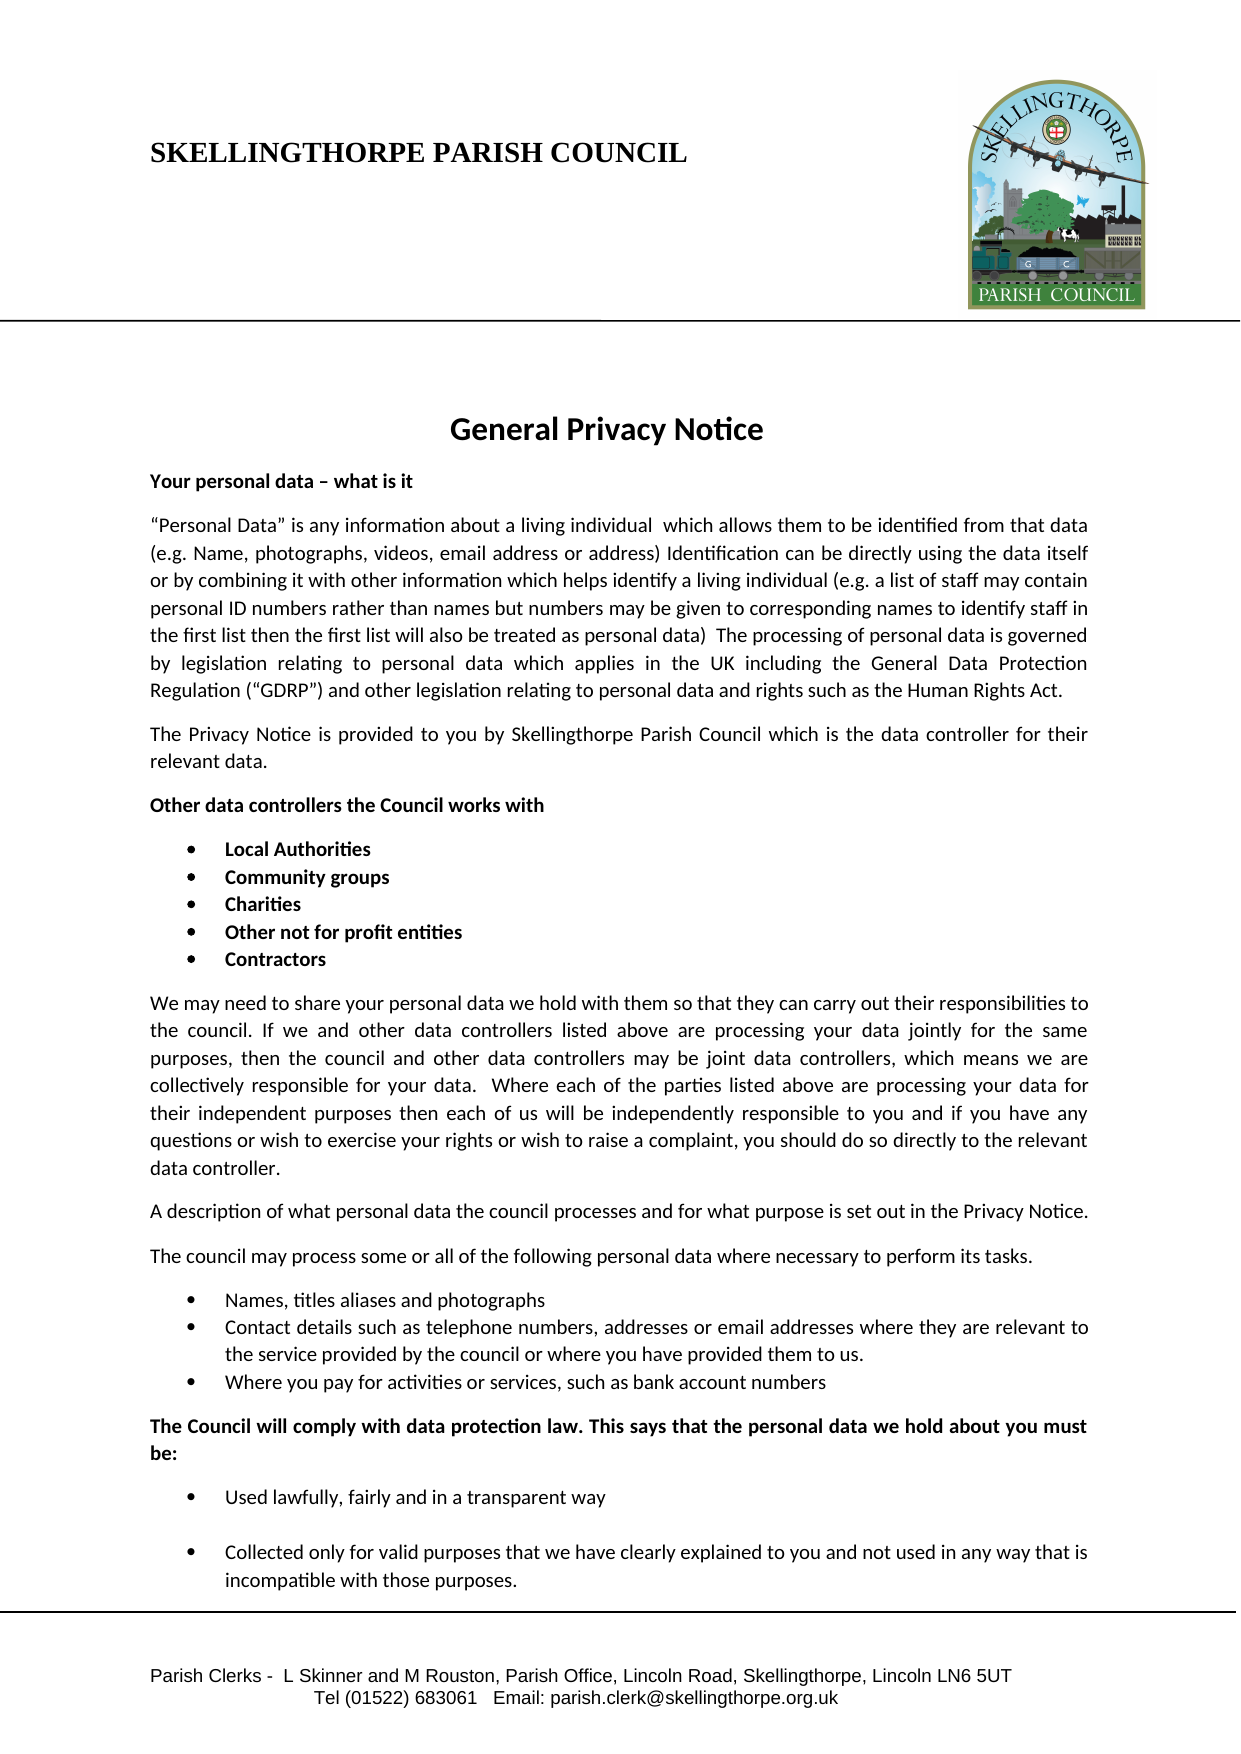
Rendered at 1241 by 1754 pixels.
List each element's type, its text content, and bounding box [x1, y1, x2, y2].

text Your personal data – what is it [150, 469, 1090, 494]
list Contact details such as telephone numbers, addresses or email addresses where they are relevant to the service provided by the council or where you have provided them to us. [187, 1314, 1090, 1367]
text The council may process some or all of the following personal data where necessary to perform its tasks. [150, 1243, 1090, 1268]
text We may need to share your personal data we hold with them so that they can carry out their responsibilities to the council. If we and other data controllers listed above are processing your data jointly for the same purposes, then the council and other data controllers may be joint data controllers, which means we are collectively responsible for your data. Where each of the parties listed above are processing your data for their independent purposes then each of us will be independently responsible to you and if you have any questions or wish to exercise your rights or wish to raise a complaint, you should do so directly to the relevant data controller. [150, 990, 1090, 1180]
text The Privacy Notice is provided to you by Skellingthorpe Parish Council which is the data controller for their relevant data. [150, 721, 1090, 774]
text The Council will comply with data protection law. This says that the personal data we hold about you must be: [150, 1413, 1090, 1466]
text Other data controllers the Council works with [150, 793, 1090, 818]
list Community groups [187, 864, 1090, 889]
list Local Authorities [187, 837, 1090, 862]
list Other not for profit entities [187, 919, 1090, 944]
list Used lawfully, fairly and in a transparent way [187, 1484, 1090, 1510]
list Contractors [187, 946, 1090, 972]
list Collected only for valid purposes that we have clearly explained to you and not used in any way that is incompatible with those purposes. [187, 1539, 1090, 1592]
text General Privacy Notice [150, 408, 1090, 449]
list Charities [187, 891, 1090, 917]
text “Personal Data” is any information about a living individual which allows them to be identified from that data (e.g. Name, photographs, videos, email address or address) Identification can be directly using the data itself or by combining it with other information which helps identify a living individual (e.g. a list of staff may contain personal ID numbers rather than names but numbers may be given to corresponding names to identify staff in the first list then the first list will also be treated as personal data) The processing of personal data is governed by legislation relating to personal data which applies in the UK including the General Data Protection Regulation (“GDRP”) and other legislation relating to personal data and rights such as the Human Rights Act. [150, 513, 1090, 702]
list Names, titles aliases and photographs [187, 1287, 1090, 1312]
text A description of what personal data the council processes and for what purpose is set out in the Privacy Notice. [150, 1199, 1090, 1224]
picture [957, 70, 1157, 319]
list Where you pay for activities or services, such as bank account numbers [187, 1369, 1090, 1394]
